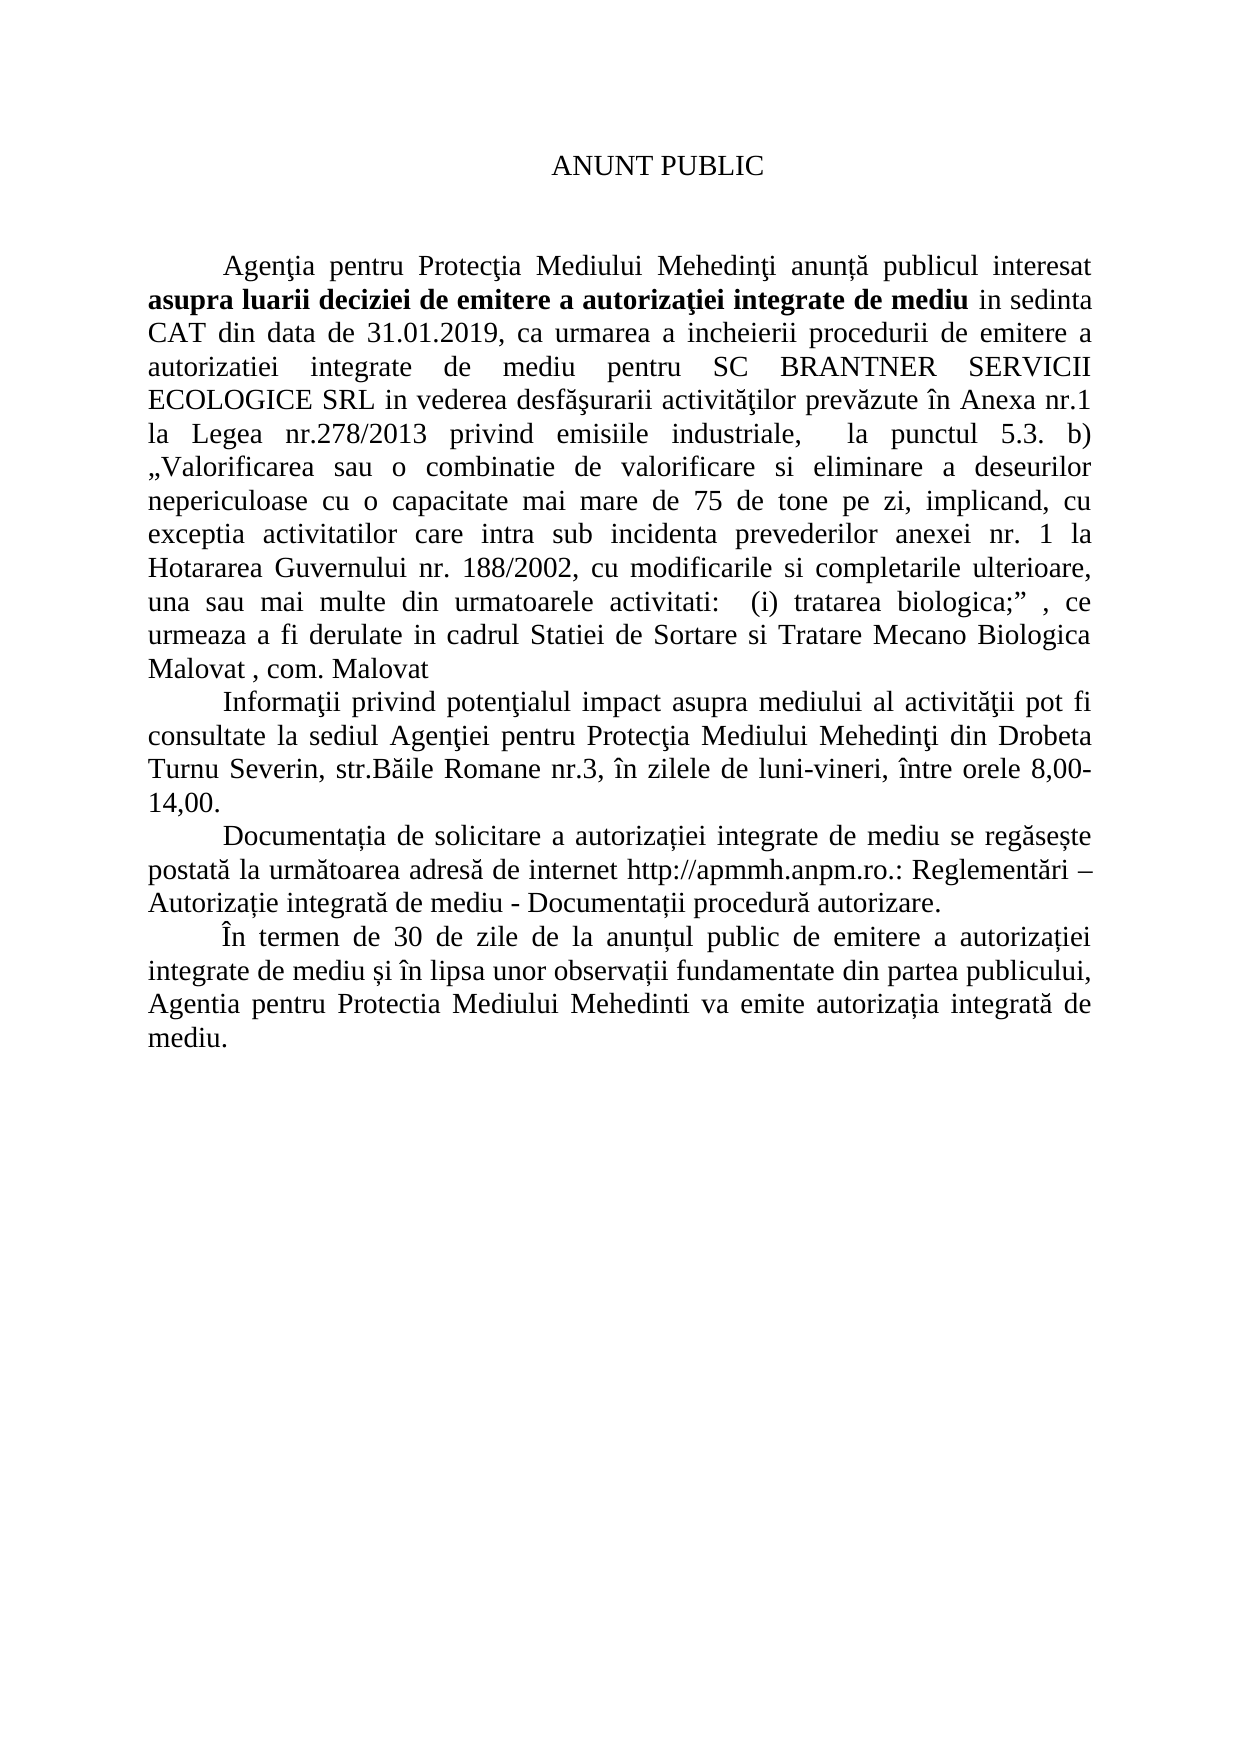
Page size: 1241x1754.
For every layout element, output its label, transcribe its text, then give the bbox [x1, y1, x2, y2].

text Informaţii privind potenţialul impact asupra mediului al activităţii pot fi consultate la sediul Agenţiei pentru Protecţia Mediului Mehedinţi din Drobeta Turnu Severin, str.Băile Romane nr.3, în zilele de luni-vineri, între orele 8,00-14,00. [148, 684, 1093, 818]
text Agenţia pentru Protecţia Mediului Mehedinţi anunță publicul interesat asupra luarii deciziei de emitere a autorizaţiei integrate de mediu in sedinta CAT din data de 31.01.2019, ca urmarea a incheierii procedurii de emitere a autorizatiei integrate de mediu pentru SC BRANTNER SERVICII ECOLOGICE SRL in vederea desfăşurarii activităţilor prevăzute în Anexa nr.1 la Legea nr.278/2013 privind emisiile industriale, la punctul 5.3. b) „Valorificarea sau o combinatie de valorificare si eliminare a deseurilor nepericuloase cu o capacitate mai mare de 75 de tone pe zi, implicand, cu exceptia activitatilor care intra sub incidenta prevederilor anexei nr. 1 la Hotararea Guvernului nr. 188/2002, cu modificarile si completarile ulterioare, una sau mai multe din urmatoarele activitati: (i) tratarea biologica;” , ce urmeaza a fi derulate in cadrul Statiei de Sortare si Tratare Mecano Biologica Malovat , com. Malovat [148, 248, 1093, 684]
text În termen de 30 de zile de la anunțul public de emitere a autorizației integrate de mediu și în lipsa unor observații fundamentate din partea publicului, Agentia pentru Protectia Mediului Mehedinti va emite autorizația integrată de mediu. [148, 919, 1093, 1053]
text ANUNT PUBLIC [148, 148, 1093, 181]
text Documentația de solicitare a autorizației integrate de mediu se regăsește postată la următoarea adresă de internet http://apmmh.anpm.ro.: Reglementări –Autorizație integrată de mediu - Documentații procedură autorizare. [148, 818, 1093, 919]
